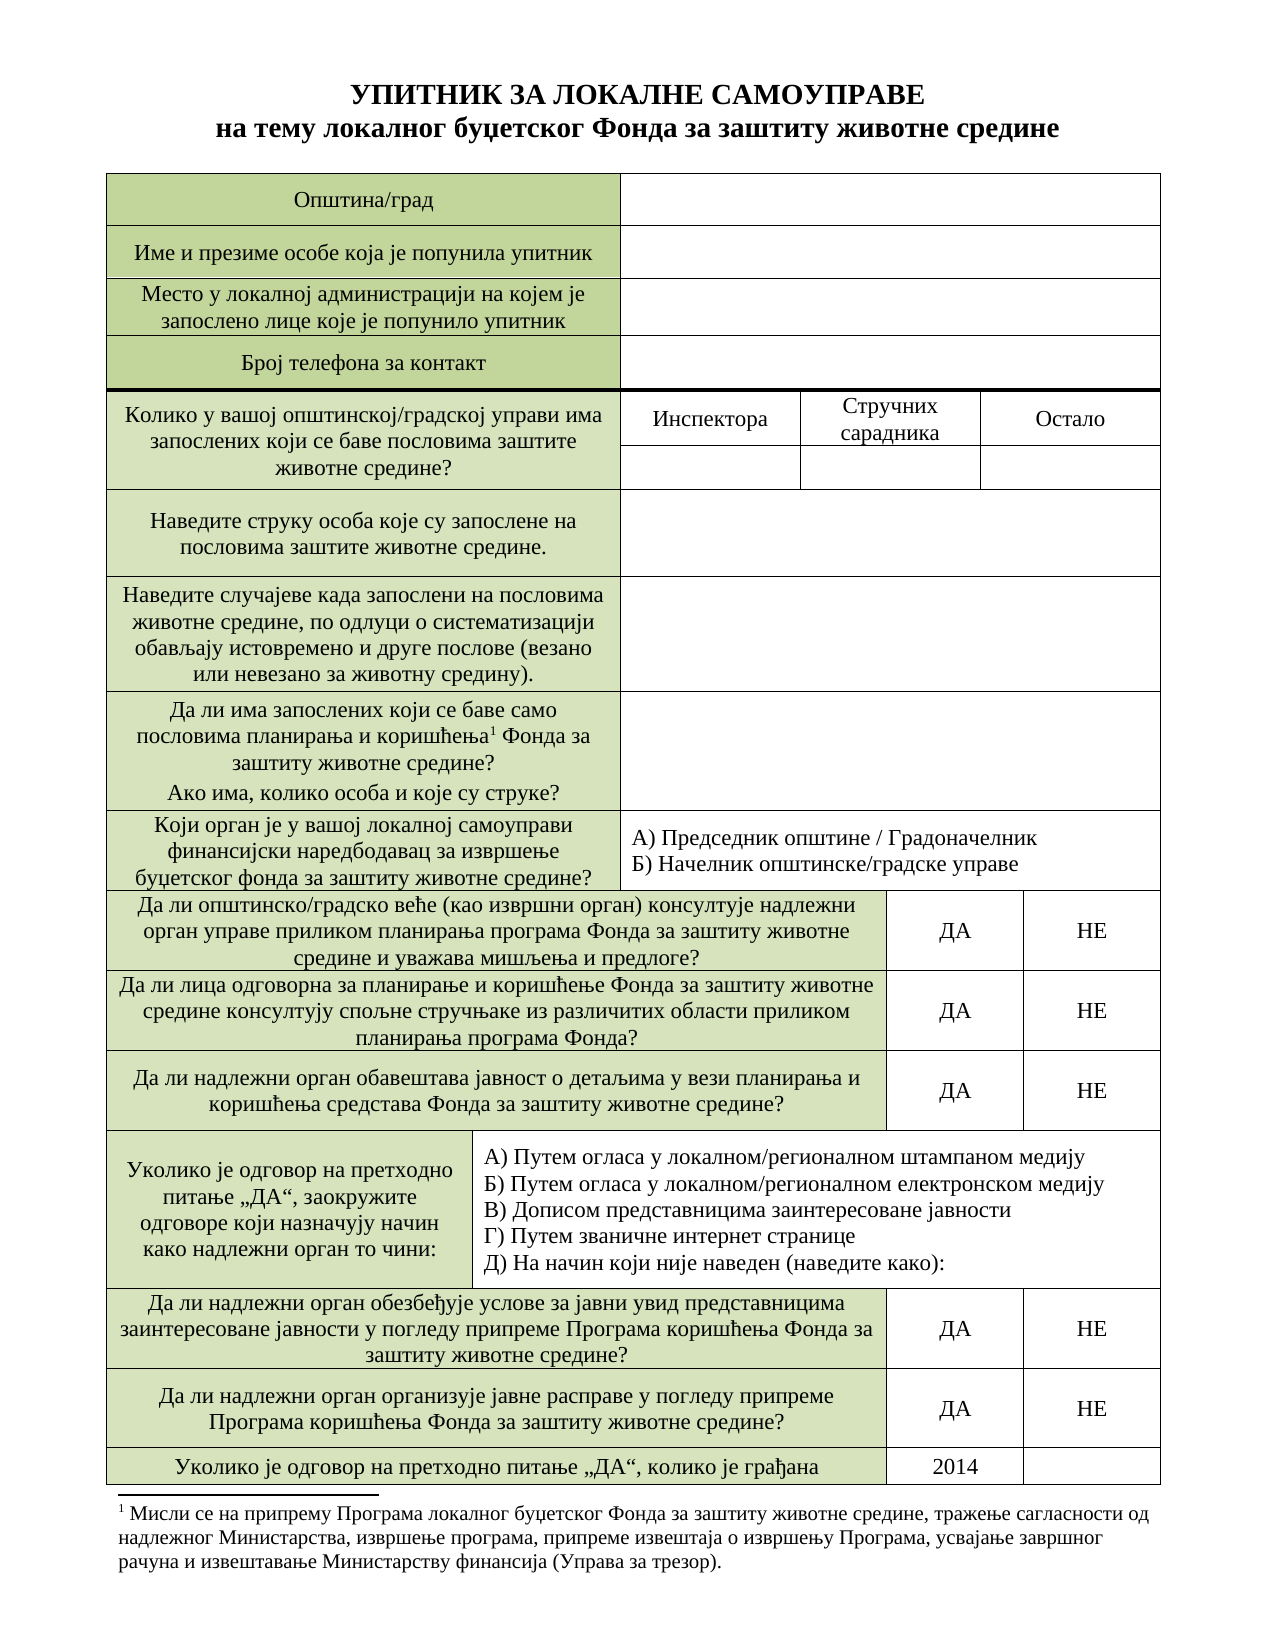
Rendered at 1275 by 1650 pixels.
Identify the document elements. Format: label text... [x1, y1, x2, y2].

table_cell Да ли лица одговорна за планирање и коришћење Фонда за заштиту животне средине консултују спољне стручњаке из различитих области приликом планирања програма Фонда? [107, 971, 886, 1050]
table_header Општина/град [107, 174, 620, 225]
table_cell Стручних сарадника [801, 392, 980, 445]
table_cell [621, 692, 1160, 810]
table_cell ДА [887, 1051, 1023, 1130]
table_cell А) Путем огласа у локалном/регионалном штампаном медију Б) Путем огласа у локалном/регионалном електронском медију В) Дописом представницима заинтересоване јавности Г) Путем званичне интернет странице Д) На начин који није наведен (наведите како): [473, 1131, 1160, 1288]
table_cell ДА [887, 891, 1023, 970]
table_cell НЕ [1024, 1369, 1160, 1447]
table_cell Наведите струку особа које су запослене на пословима заштите животне средине. [107, 490, 620, 576]
text на тему локалног буџетског Фонда за заштиту животне средине [118, 110, 1157, 144]
table_cell Инспектора [621, 392, 800, 445]
table_cell Који орган је у вашој локалној самоуправи финансијски наредбодавац за извршење буџетског фонда за заштиту животне средине? [107, 811, 620, 890]
table_cell [621, 336, 1160, 388]
table_cell [621, 577, 1160, 691]
table_cell Да ли надлежни орган организује јавне расправе у погледу припреме Програма коришћења Фонда за заштиту животне средине? [107, 1369, 886, 1447]
table_cell НЕ [1024, 891, 1160, 970]
table_cell [621, 279, 1160, 335]
table_cell Уколико је одговор на претходно питање „ДА“, заокружите одговоре који назначују начин како надлежни орган то чини: [107, 1131, 472, 1288]
table_header [621, 174, 1160, 225]
table_cell [621, 490, 1160, 576]
table_cell ДА [887, 1369, 1023, 1447]
table_cell НЕ [1024, 1051, 1160, 1130]
table_cell 2014 [887, 1448, 1023, 1484]
table_cell А) Председник општине / Градоначелник Б) Начелник општинске/градске управе [621, 811, 1160, 890]
table_cell [801, 446, 980, 489]
table_cell НЕ [1024, 971, 1160, 1050]
table_cell [981, 446, 1160, 489]
table_cell [621, 226, 1160, 277]
table_cell Да ли има запослених који се баве само пословима планирања и коришћења Фонда за заштиту животне средине? Ако има, колико особа и које су струке? [107, 692, 620, 810]
table_cell Да ли надлежни орган обавештава јавност о детаљима у вези планирања и коришћења средстава Фонда за заштиту животне средине? [107, 1051, 886, 1130]
table_cell ДА [887, 971, 1023, 1050]
text УПИТНИК ЗА ЛОКАЛНЕ САМОУПРАВЕ [118, 77, 1157, 110]
table_cell Да ли надлежни орган обезбеђује услове за јавни увид представницима заинтересоване јавности у погледу припреме Програма коришћења Фонда за заштиту животне средине? [107, 1289, 886, 1368]
table_cell Да ли општинско/градско веће (као извршни орган) консултује надлежни орган управе приликом планирања програма Фонда за заштиту животне средине и уважава мишљења и предлоге? [107, 891, 886, 970]
table_cell Име и презиме особе која је попунила упитник [107, 226, 620, 277]
table_cell [1024, 1448, 1160, 1484]
table_cell Место у локалној администрацији на којем је запослено лице које је попунило упитник [107, 279, 620, 335]
table_cell Број телефона за контакт [107, 336, 620, 388]
table_cell Остало [981, 392, 1160, 445]
table_cell ДА [887, 1289, 1023, 1368]
table_cell НЕ [1024, 1289, 1160, 1368]
table_cell Наведите случајеве када запослени на пословима животне средине, по одлуци о систематизацији обављају истовремено и друге послове (везано или невезано за животну средину). [107, 577, 620, 691]
table_cell [621, 446, 800, 489]
table_cell Колико у вашој општинској/градској управи има запослених који се баве пословима заштите животне средине? [107, 392, 620, 489]
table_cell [107, 1448, 886, 1484]
